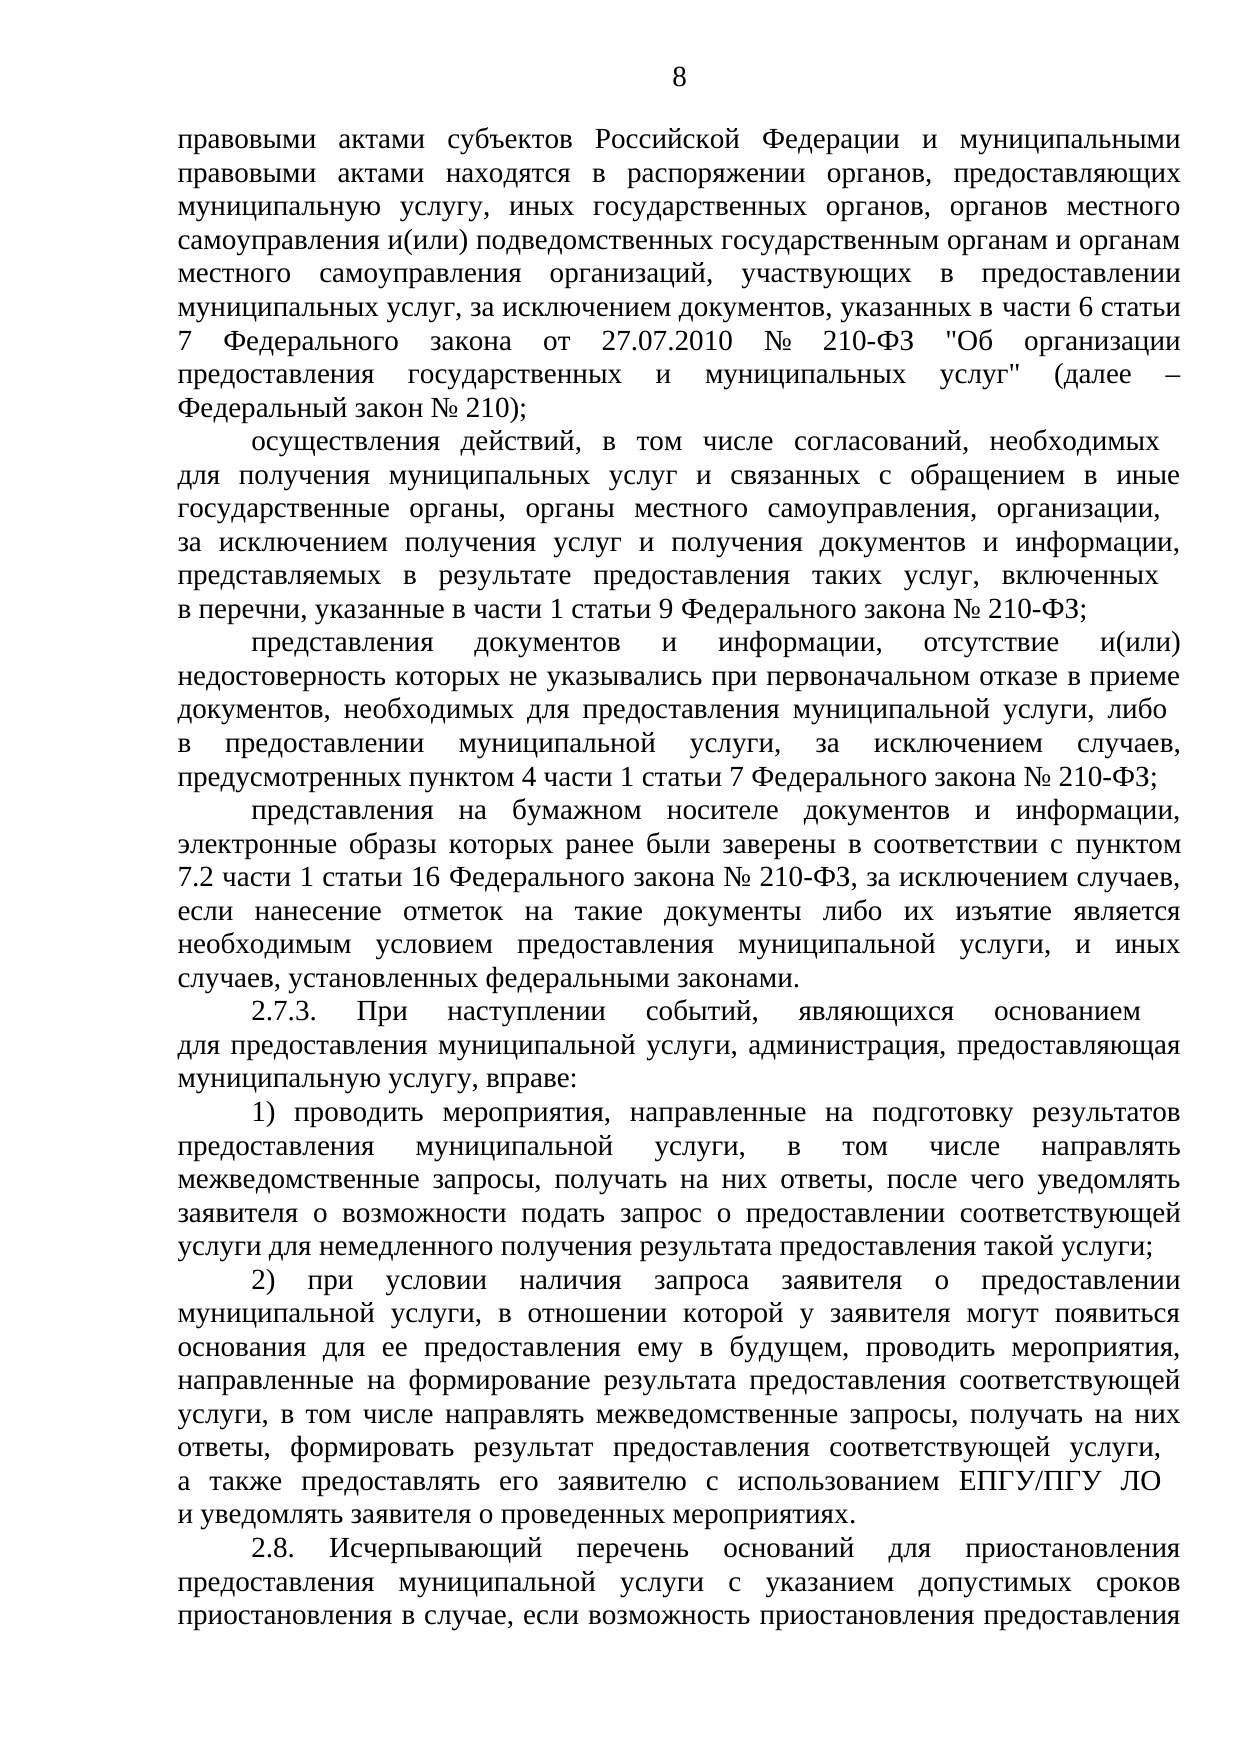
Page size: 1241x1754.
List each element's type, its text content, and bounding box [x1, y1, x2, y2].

text 1) проводить мероприятия, направленные на подготовку результатов предоставления муниципальной услуги, в том числе направлять межведомственные запросы, получать на них ответы, после чего уведомлять заявителя о возможности подать запрос о предоставлении соответствующей услуги для немедленного получения результата предоставления такой услуги; [177, 1094, 1181, 1262]
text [177, 1530, 1181, 1631]
text 2) при условии наличия запроса заявителя о предоставлении муниципальной услуги, в отношении которой у заявителя могут появиться основания для ее предоставления ему в будущем, проводить мероприятия, направленные на формирование результата предоставления соответствующей услуги, в том числе направлять межведомственные запросы, получать на них ответы, формировать результат предоставления соответствующей услуги, а также предоставлять его заявителю с использованием ЕПГУ/ПГУ ЛО и уведомлять заявителя о проведенных мероприятиях. [177, 1262, 1181, 1530]
text представления на бумажном носителе документов и информации, электронные образы которых ранее были заверены в соответствии с пунктом 7.2 части 1 статьи 16 Федерального закона № 210-ФЗ, за исключением случаев, если нанесение отметок на такие документы либо их изъятие является необходимым условием предоставления муниципальной услуги, и иных случаев, установленных федеральными законами. [177, 792, 1181, 993]
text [177, 121, 1181, 423]
text представления документов и информации, отсутствие и(или) недостоверность которых не указывались при первоначальном отказе в приеме документов, необходимых для предоставления муниципальной услуги, либо в предоставлении муниципальной услуги, за исключением случаев, предусмотренных пунктом 4 части 1 статьи 7 Федерального закона № 210-ФЗ; [177, 624, 1181, 792]
text осуществления действий, в том числе согласований, необходимых для получения муниципальных услуг и связанных с обращением в иные государственные органы, органы местного самоуправления, организации, за исключением получения услуг и получения документов и информации, представляемых в результате предоставления таких услуг, включенных в перечни, указанные в части 1 статьи 9 Федерального закона № 210-ФЗ; [177, 423, 1181, 624]
text 2.7.3. При наступлении событий, являющихся основанием для предоставления муниципальной услуги, администрация, предоставляющая муниципальную услугу, вправе: [177, 993, 1181, 1094]
